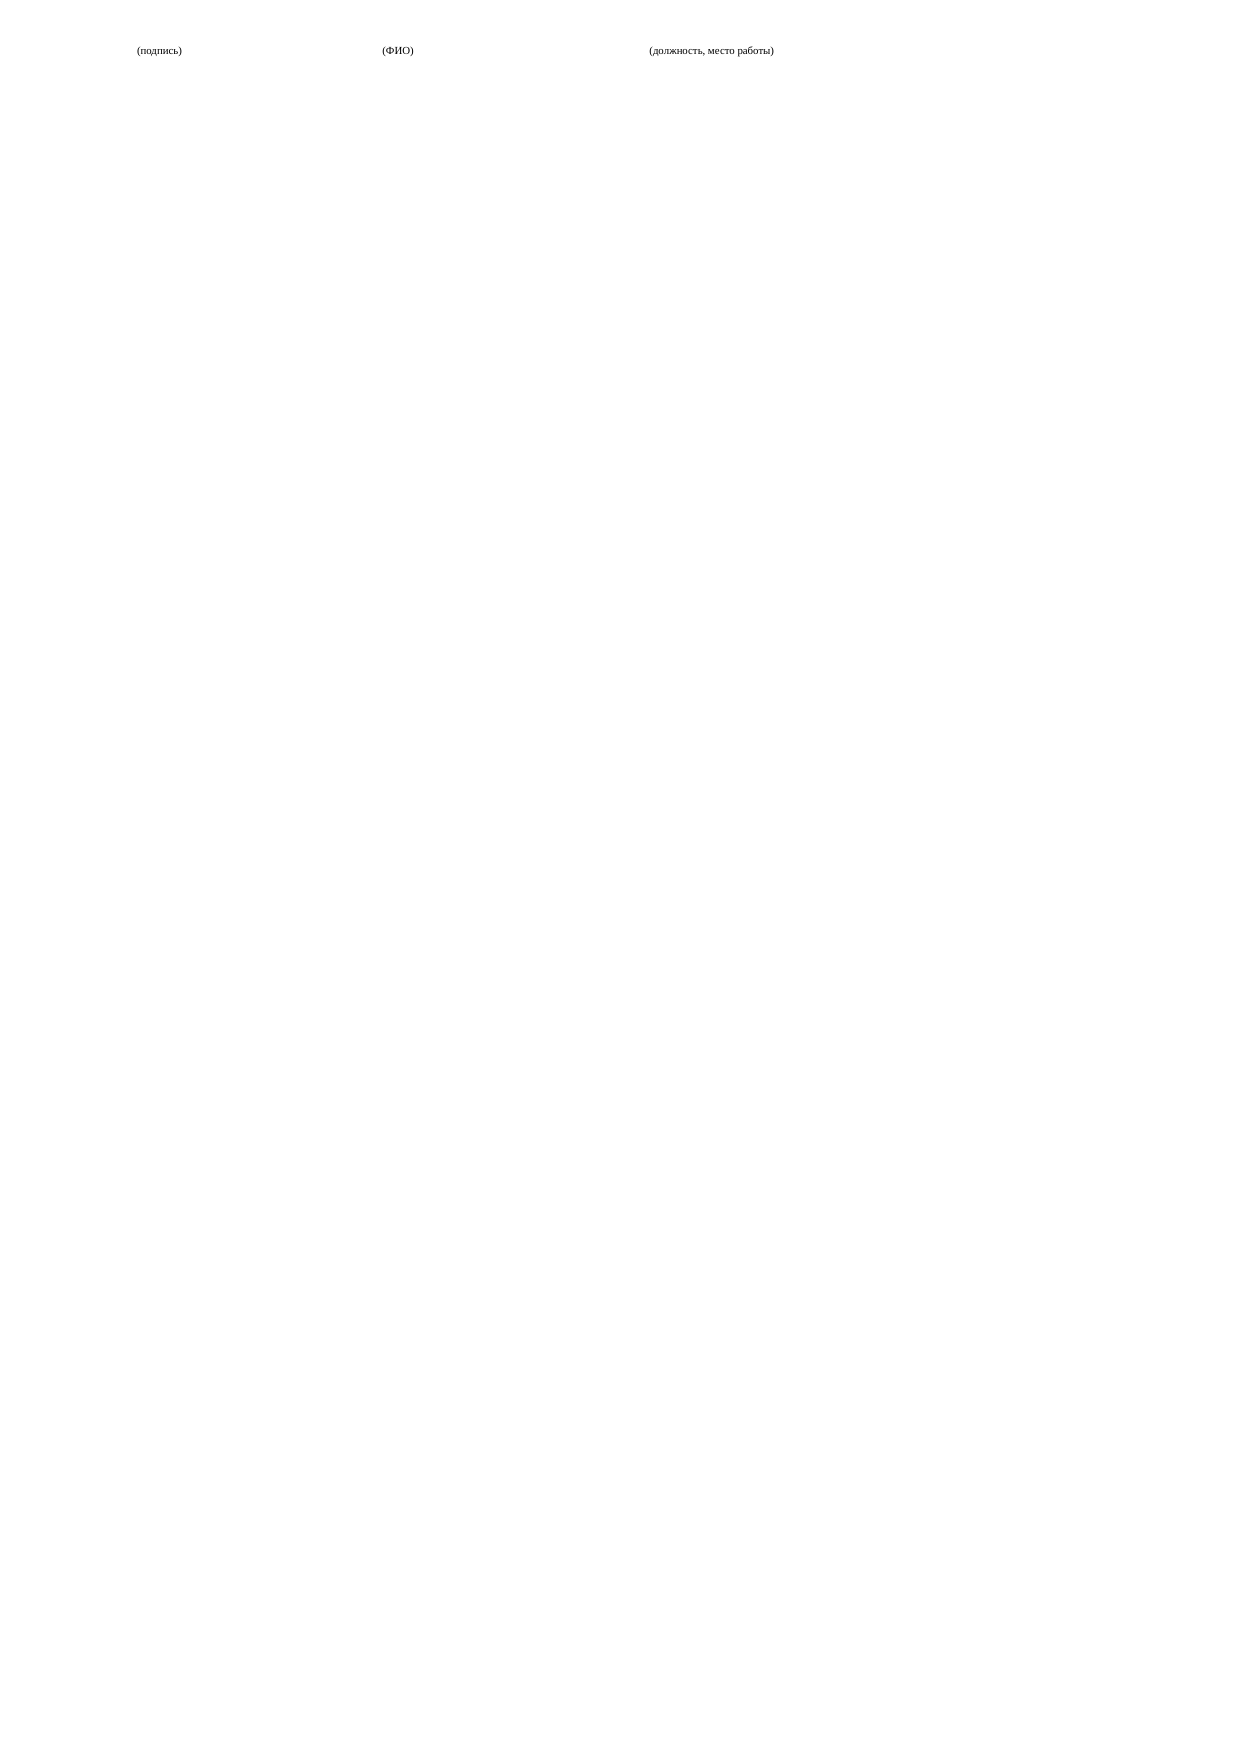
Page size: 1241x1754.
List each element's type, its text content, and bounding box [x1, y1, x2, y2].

text (подпись) (ФИО) (должность, место работы) [118, 44, 1137, 66]
